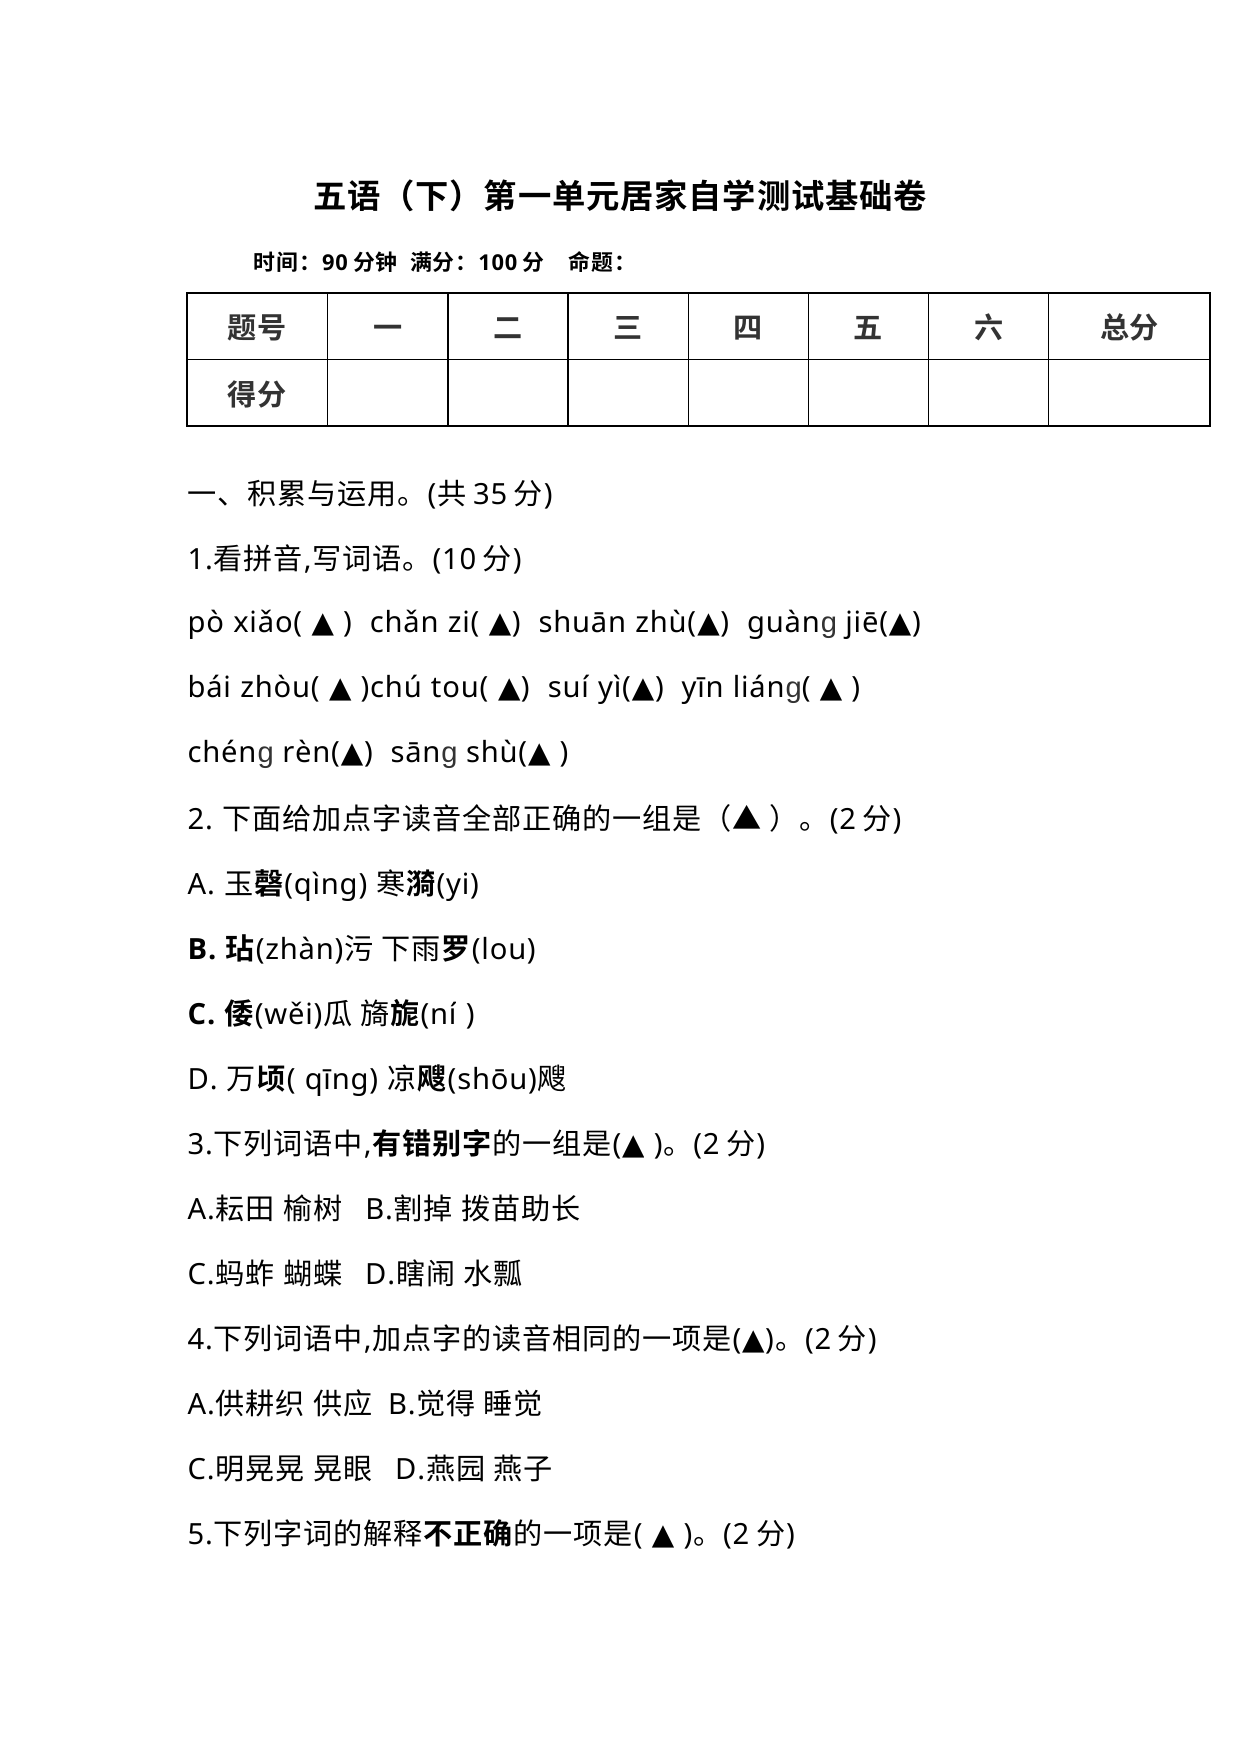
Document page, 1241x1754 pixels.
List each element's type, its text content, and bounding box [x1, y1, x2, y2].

text C.蚂蚱 蝴蝶 D.瞎闹 水瓢 [187, 1239, 1053, 1304]
text 3.下列词语中,有错别字的一组是(▲ )。(2分) [187, 1109, 1053, 1174]
text 时间：90分钟 满分：100分 命题： [187, 227, 1053, 292]
text A.耘田 榆树 B.割掉 拨苗助长 [187, 1174, 1053, 1239]
text B. 玷(zhàn)污 下雨罗(lou) [187, 914, 1053, 979]
subtitle 五语（下）第一单元居家自学测试基础卷 [187, 162, 1053, 227]
table_header 二 [449, 294, 567, 358]
table_header 三 [569, 294, 688, 358]
table_cell [929, 360, 1048, 425]
table_cell 得分 [188, 360, 327, 425]
text 5.下列字词的解释不正确的一项是( ▲ )。(2分) [187, 1499, 1053, 1564]
table_cell [689, 360, 808, 425]
text 1.看拼音,写词语。(10分) [187, 524, 1053, 589]
table_cell [1049, 360, 1209, 425]
text 一、积累与运用。(共35分) [187, 459, 1053, 524]
table_header 五 [809, 294, 928, 358]
text pò xiǎo( ▲ ) chǎn zi( ▲) shuān zhù(▲) guàng jiē(▲) [187, 589, 1053, 654]
table_cell [809, 360, 928, 425]
text C.明晃晃 晃眼 D.燕园 燕子 [187, 1434, 1053, 1499]
text C. 倭(wěi)瓜 旖旎(ní ) [187, 979, 1053, 1044]
table_cell [328, 360, 447, 425]
text D. 万顷( qīng) 凉飕(shōu)飕 [187, 1044, 1053, 1109]
table_header 四 [689, 294, 808, 358]
table_header 总分 [1049, 294, 1209, 358]
text 2. 下面给加点字读音全部正确的一组是（▲ ）。(2分) [187, 784, 1053, 849]
text A.供耕织 供应 B.觉得 睡觉 [187, 1369, 1053, 1434]
text chéng rèn(▲) sāng shù(▲ ) [187, 719, 1053, 784]
text 4.下列词语中,加点字的读音相同的一项是(▲)。(2分) [187, 1304, 1053, 1369]
table_header 题号 [188, 294, 327, 358]
table_cell [569, 360, 688, 425]
table_header 一 [328, 294, 447, 358]
table_header 六 [929, 294, 1048, 358]
text bái zhòu( ▲ )chú tou( ▲) suí yì(▲) yīn liáng( ▲ ) [187, 654, 1053, 719]
table_cell [449, 360, 567, 425]
text A. 玉磬(qìng) 寒漪(yi) [187, 849, 1053, 914]
